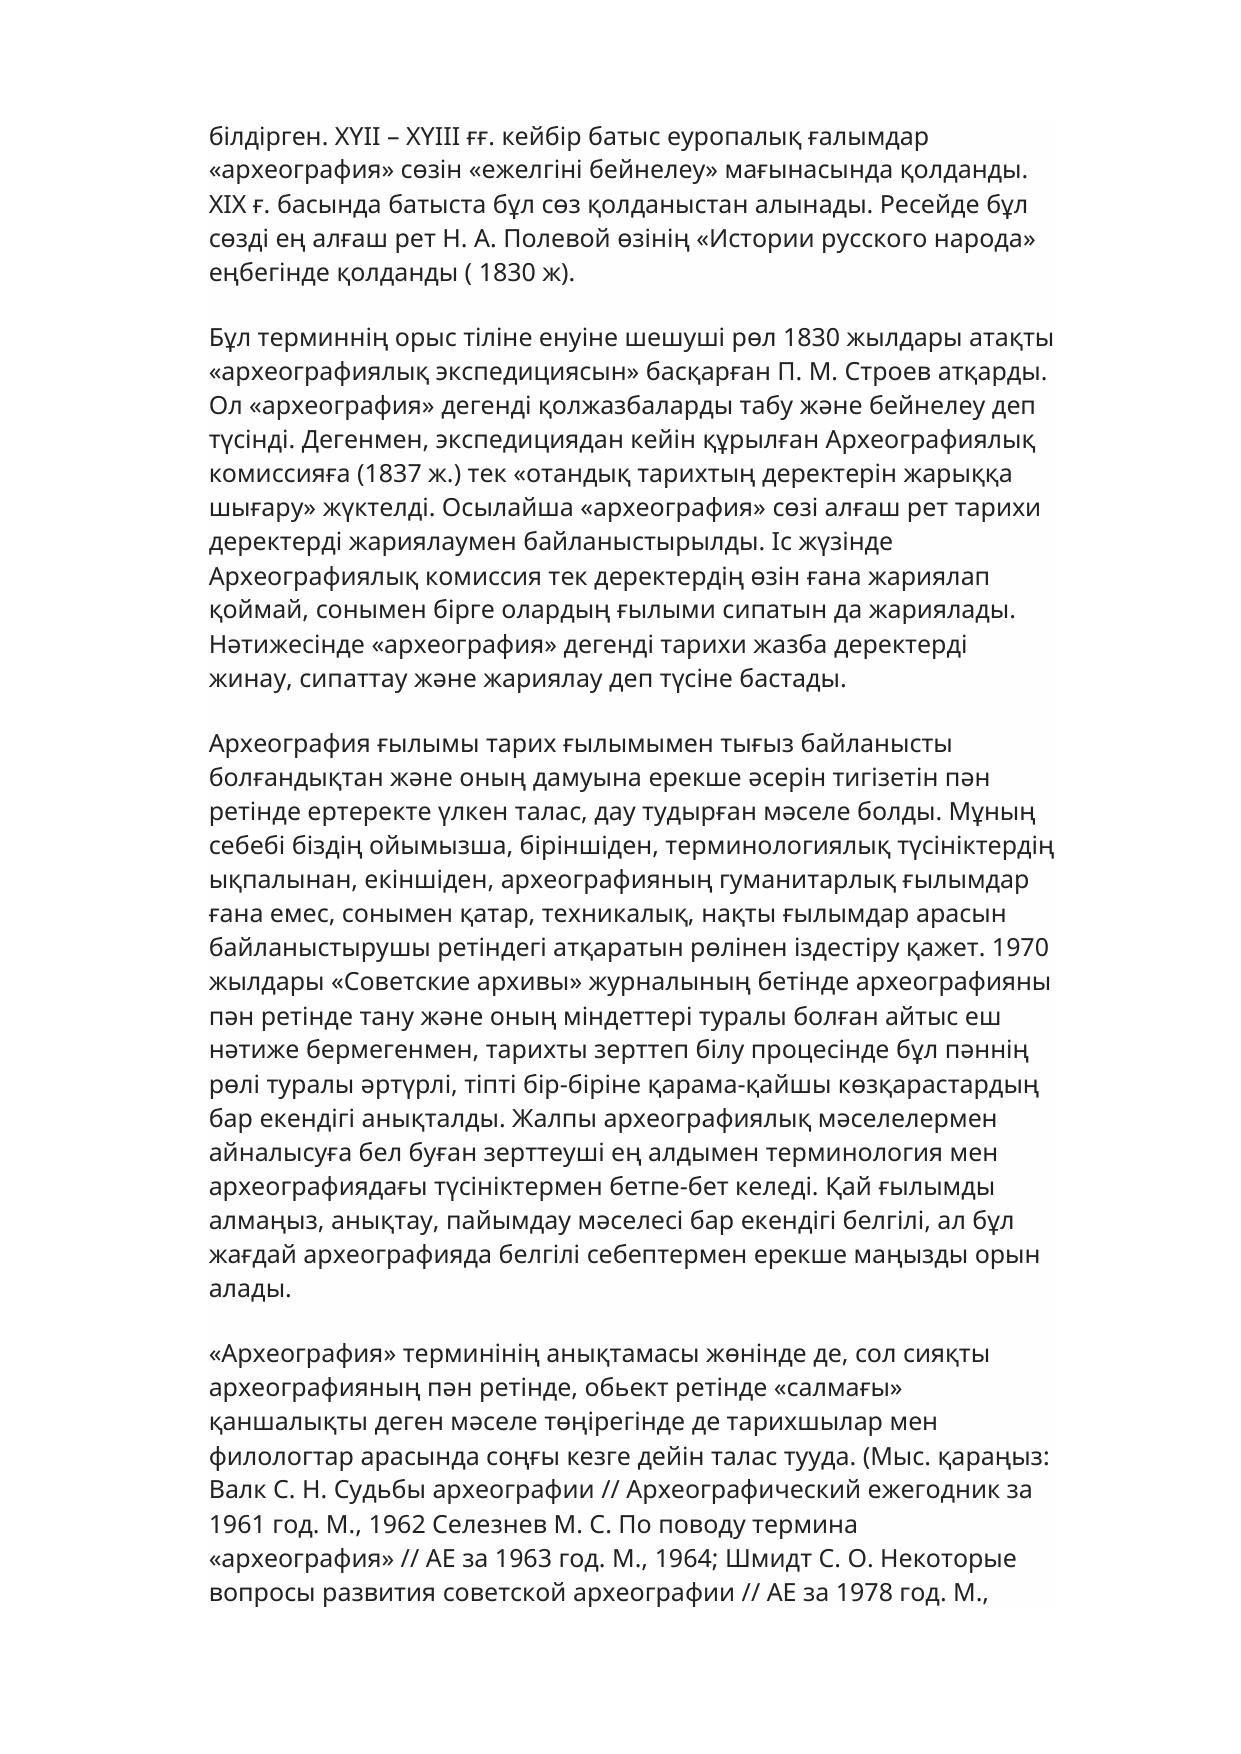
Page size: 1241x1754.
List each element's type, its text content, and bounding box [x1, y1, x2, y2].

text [208, 118, 1058, 288]
text Археография ғылымы тарих ғылымымен тығыз байланысты болғандықтан және оның дамуына ерекше әсерін тигізетін пән ретінде ертеректе үлкен талас, дау тудырған мәселе болды. Мұның себебі біздің ойымызша, біріншіден, терминологиялық түсініктердің ықпалынан, екіншіден, археографияның гуманитарлық ғылымдар ғана емес, сонымен қатар, техникалық, нақты ғылымдар арасын байланыстырушы ретіндегі атқаратын рөлінен іздестіру қажет. 1970 жылдары «Советские архивы» журналының бетінде археографияны пән ретінде тану және оның міндеттері туралы болған айтыс еш нәтиже бермегенмен, тарихты зерттеп білу процесінде бұл пәннің рөлі туралы әртүрлі, тіпті бір-біріне қарама-қайшы көзқарастардың бар екендігі анықталды. Жалпы археографиялық мәселелермен айналысуға бел буған зерттеуші ең алдымен терминология мен археографиядағы түсініктермен бетпе-бет келеді. Қай ғылымды алмаңыз, анықтау, пайымдау мәселесі бар екендігі белгілі, ал бұл жағдай археографияда белгілі себептермен ерекше маңызды орын алады. [208, 726, 1058, 1305]
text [208, 1336, 1058, 1608]
text Бұл терминнің орыс тіліне енуіне шешуші рөл 1830 жылдары атақты «археографиялық экспедициясын» басқарған П. М. Строев атқарды. Ол «археография» дегенді қолжазбаларды табу және бейнелеу деп түсінді. Дегенмен, экспедициядан кейін құрылған Археографиялық комиссияға (1837 ж.) тек «отандық тарихтың деректерін жарыққа шығару» жүктелді. Осылайша «археография» сөзі алғаш рет тарихи деректерді жариялаумен байланыстырылды. Іс жүзінде Археографиялық комиссия тек деректердің өзін ғана жариялап қоймай, сонымен бірге олардың ғылыми сипатын да жариялады. Нәтижесінде «археография» дегенді тарихи жазба деректерді жинау, сипаттау және жариялау деп түсіне бастады. [208, 320, 1058, 694]
